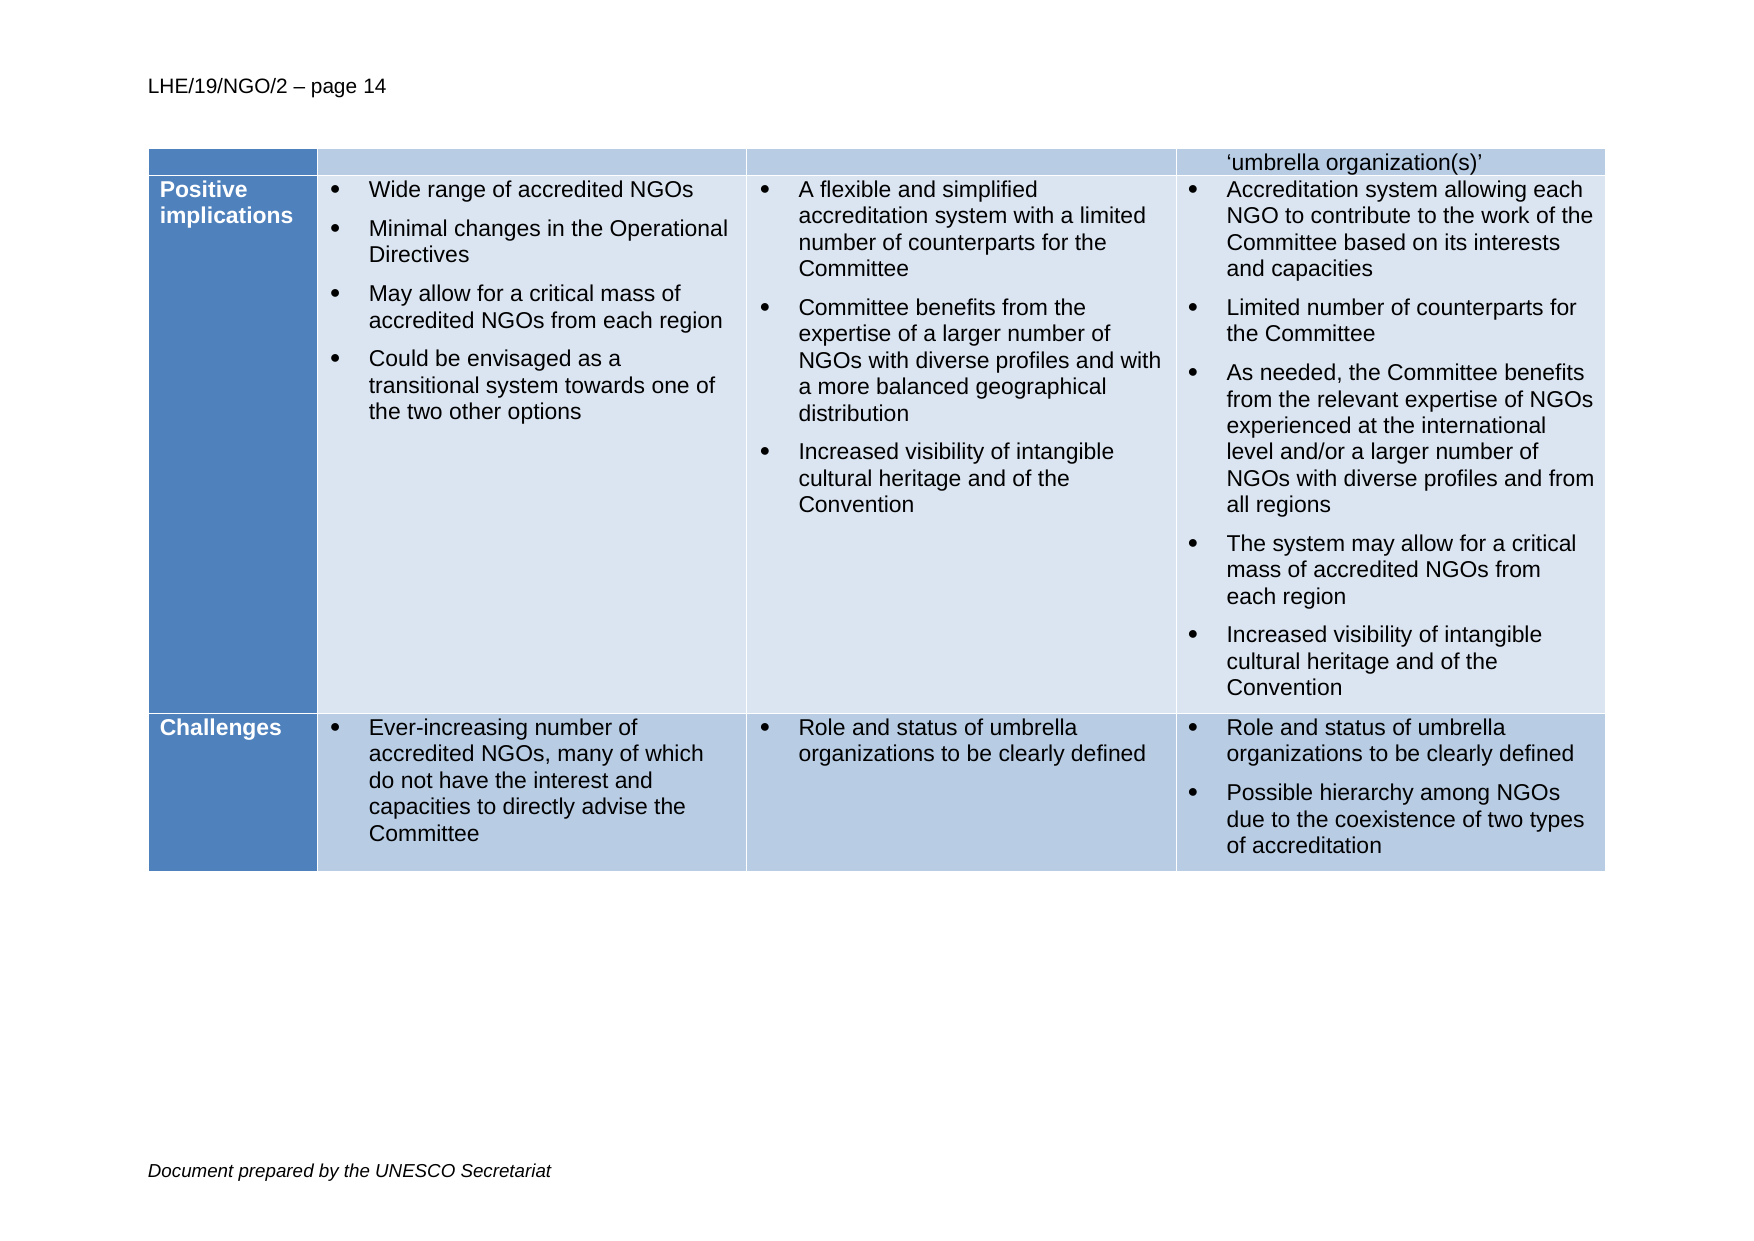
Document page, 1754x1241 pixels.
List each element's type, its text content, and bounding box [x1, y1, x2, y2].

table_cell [149, 149, 317, 175]
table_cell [318, 149, 746, 175]
table_cell Role and status of umbrella organizations to be clearly defined [747, 714, 1176, 871]
table_cell Accreditation system allowing each NGO to contribute to the work of the Committee based on its interests and capacities Limited number of counterparts for the Committee As needed, the Committee benefits from the relevant expertise of NGOs experienced at the international level and/or a larger number of NGOs with diverse profiles and from all regions The system may allow for a critical mass of accredited NGOs from each region Increased visibility of intangible cultural heritage and of the Convention [1177, 176, 1605, 713]
table_cell Challenges [149, 714, 317, 871]
table_cell Ever-increasing number of accredited NGOs, many of which do not have the interest and capacities to directly advise the Committee [318, 714, 746, 871]
table_cell Wide range of accredited NGOs Minimal changes in the Operational Directives May allow for a critical mass of accredited NGOs from each region Could be envisaged as a transitional system towards one of the two other options [318, 176, 746, 713]
table_cell A flexible and simplified accreditation system with a limited number of counterparts for the Committee Committee benefits from the expertise of a larger number of NGOs with diverse profiles and with a more balanced geographical distribution Increased visibility of intangible cultural heritage and of the Convention [747, 176, 1176, 713]
table_cell Positive implications [149, 176, 317, 713]
table_cell Role and status of umbrella organizations to be clearly defined Possible hierarchy among NGOs due to the coexistence of two types of accreditation [1177, 714, 1605, 871]
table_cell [747, 149, 1176, 175]
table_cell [1177, 149, 1605, 175]
